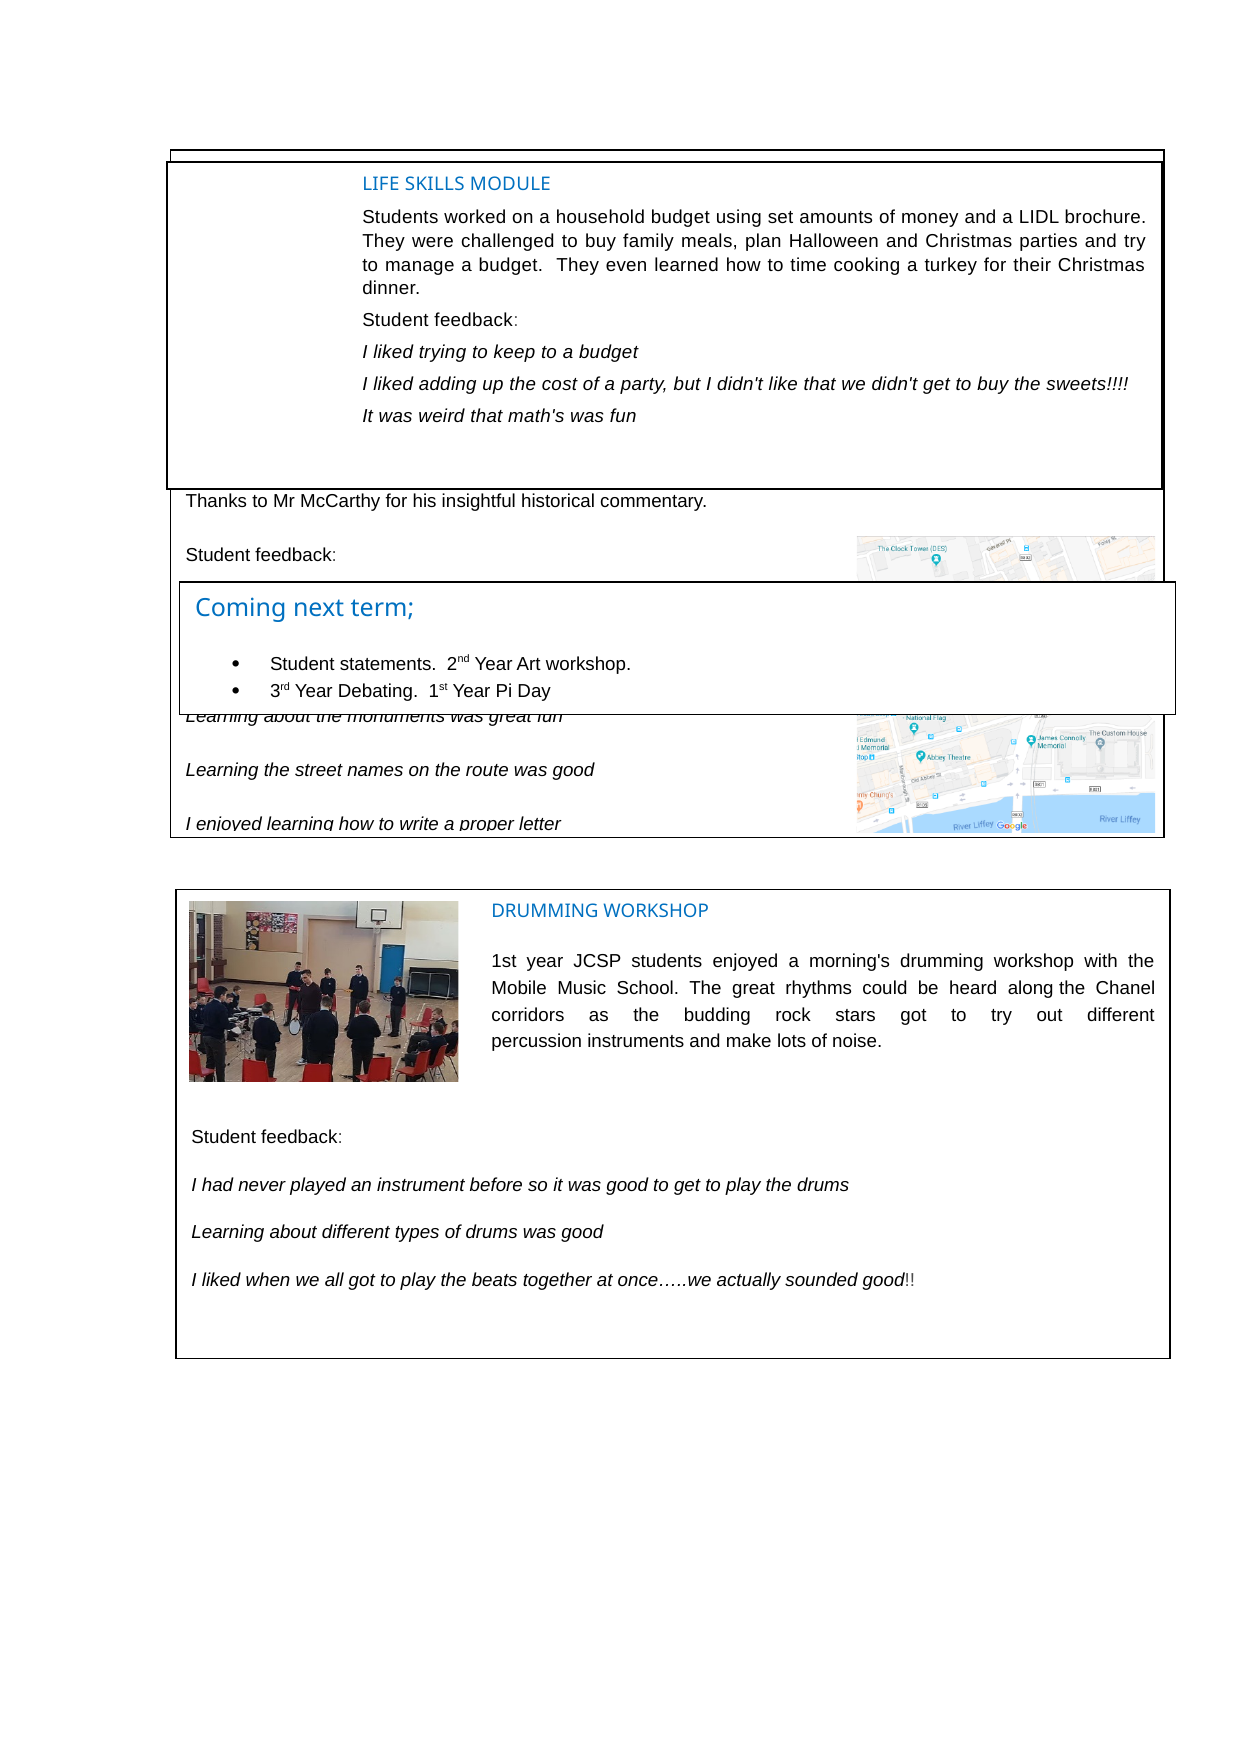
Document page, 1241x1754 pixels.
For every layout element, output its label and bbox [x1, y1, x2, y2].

picture [856, 536, 1156, 581]
picture [856, 715, 1156, 833]
picture [189, 901, 459, 1082]
